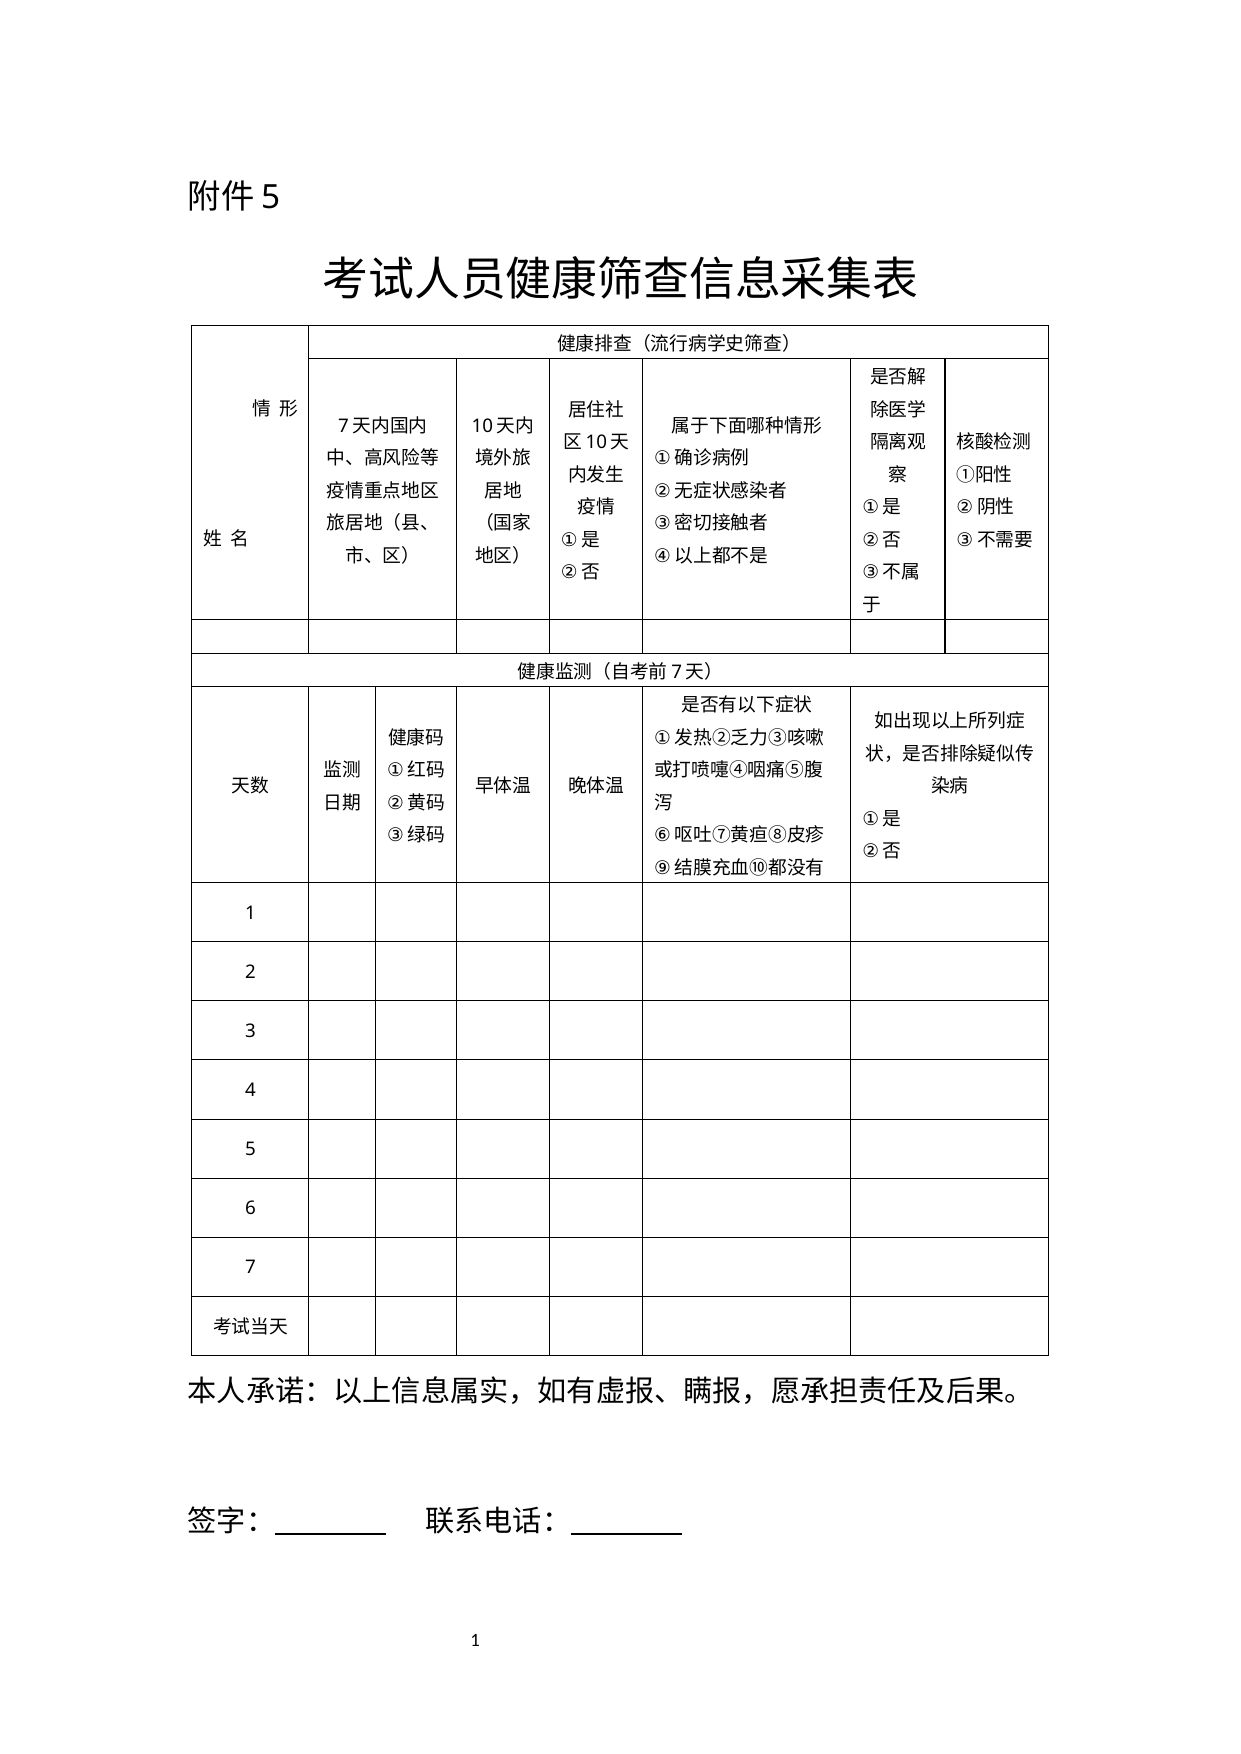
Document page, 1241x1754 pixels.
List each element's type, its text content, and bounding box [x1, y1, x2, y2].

table_cell [376, 1060, 456, 1118]
text 本人承诺：以上信息属实，如有虚报、瞒报，愿承担责任及后果。 [187, 1356, 1053, 1421]
table_cell [851, 620, 944, 653]
table_cell [851, 1120, 1048, 1177]
text 附件5 [187, 162, 1053, 227]
table_cell [550, 1060, 642, 1118]
table_cell 是否有以下症状 ①发热②乏力③咳嗽或打喷嚏④咽痛⑤腹泻 ⑥呕吐⑦黄疸⑧皮疹 ⑨结膜充血⑩都没有 [643, 687, 850, 882]
table_cell [851, 1001, 1048, 1059]
table_cell 3 [192, 1001, 308, 1059]
table_cell [457, 1297, 549, 1355]
table_cell 监测日期 [309, 687, 375, 882]
table_cell [309, 1060, 375, 1118]
table_cell [550, 620, 642, 653]
table_cell [457, 1179, 549, 1237]
table_cell [643, 1001, 850, 1059]
table_cell [851, 942, 1048, 1000]
table_cell [550, 883, 642, 941]
table_cell [550, 1297, 642, 1355]
table_cell 居住社区10天内发生疫情 ①是 ②否 [550, 359, 642, 619]
table_cell 7 [192, 1238, 308, 1296]
table_cell 5 [192, 1120, 308, 1177]
table_cell [309, 1238, 375, 1296]
table_cell [851, 1297, 1048, 1355]
table_cell [309, 942, 375, 1000]
table_cell [457, 1060, 549, 1118]
table_cell 4 [192, 1060, 308, 1118]
table_cell [309, 1120, 375, 1177]
text 签字： 联系电话： [187, 1486, 1053, 1551]
table_cell 10天内境外旅居地 （国家地区） [457, 359, 549, 619]
table_cell [851, 1179, 1048, 1237]
table_cell [192, 620, 308, 653]
text 考试人员健康筛查信息采集表 [187, 227, 1053, 324]
table_cell 健康监测（自考前7天） [192, 654, 1048, 686]
table_cell [309, 883, 375, 941]
table_cell [309, 620, 456, 653]
table_cell [550, 1120, 642, 1177]
table_cell 如出现以上所列症状，是否排除疑似传染病 ①是 ②否 [851, 687, 1048, 882]
table_cell 考试当天 [192, 1297, 308, 1355]
table_cell 属于下面哪种情形 ①确诊病例 ②无症状感染者 ③密切接触者 ④以上都不是 [643, 359, 850, 619]
table_cell 核酸检测①阳性 ②阴性 ③不需要 [946, 359, 1048, 619]
table_cell 7天内国内中、高风险等疫情重点地区旅居地（县、市、区） [309, 359, 456, 619]
table_cell [376, 942, 456, 1000]
table_cell [643, 1297, 850, 1355]
table_cell [376, 1179, 456, 1237]
table_cell [643, 620, 850, 653]
table_cell [309, 1001, 375, 1059]
table_cell [309, 1297, 375, 1355]
table_cell [457, 1001, 549, 1059]
table_cell [550, 1238, 642, 1296]
table_cell [457, 942, 549, 1000]
table_cell [376, 1001, 456, 1059]
table_cell [643, 1179, 850, 1237]
table_cell [643, 1238, 850, 1296]
table_header 情 形 姓 名 [192, 326, 308, 619]
table_cell 2 [192, 942, 308, 1000]
table_cell 是否解除医学隔离观察 ①是 ②否 ③不属于 [851, 359, 944, 619]
table_cell [550, 1001, 642, 1059]
table_cell [376, 1238, 456, 1296]
table_cell [376, 1120, 456, 1177]
table_cell [457, 1120, 549, 1177]
table_cell [376, 1297, 456, 1355]
table_cell [643, 942, 850, 1000]
table_cell [550, 1179, 642, 1237]
table_cell [309, 1179, 375, 1237]
table_cell [376, 883, 456, 941]
table_cell 晚体温 [550, 687, 642, 882]
table_cell [851, 1060, 1048, 1118]
table_cell 健康码 ①红码 ②黄码 ③绿码 [376, 687, 456, 882]
table_cell [457, 1238, 549, 1296]
table_cell [643, 883, 850, 941]
table_cell 1 [192, 883, 308, 941]
table_header 健康排查（流行病学史筛查） [309, 326, 1048, 358]
table_cell [643, 1120, 850, 1177]
table_cell [643, 1060, 850, 1118]
table_cell [550, 942, 642, 1000]
table_cell [457, 883, 549, 941]
table_cell 早体温 [457, 687, 549, 882]
table_cell [851, 1238, 1048, 1296]
table_cell 天数 [192, 687, 308, 882]
table_cell 6 [192, 1179, 308, 1237]
table_cell [946, 620, 1048, 653]
table_cell [457, 620, 549, 653]
table_cell [851, 883, 1048, 941]
